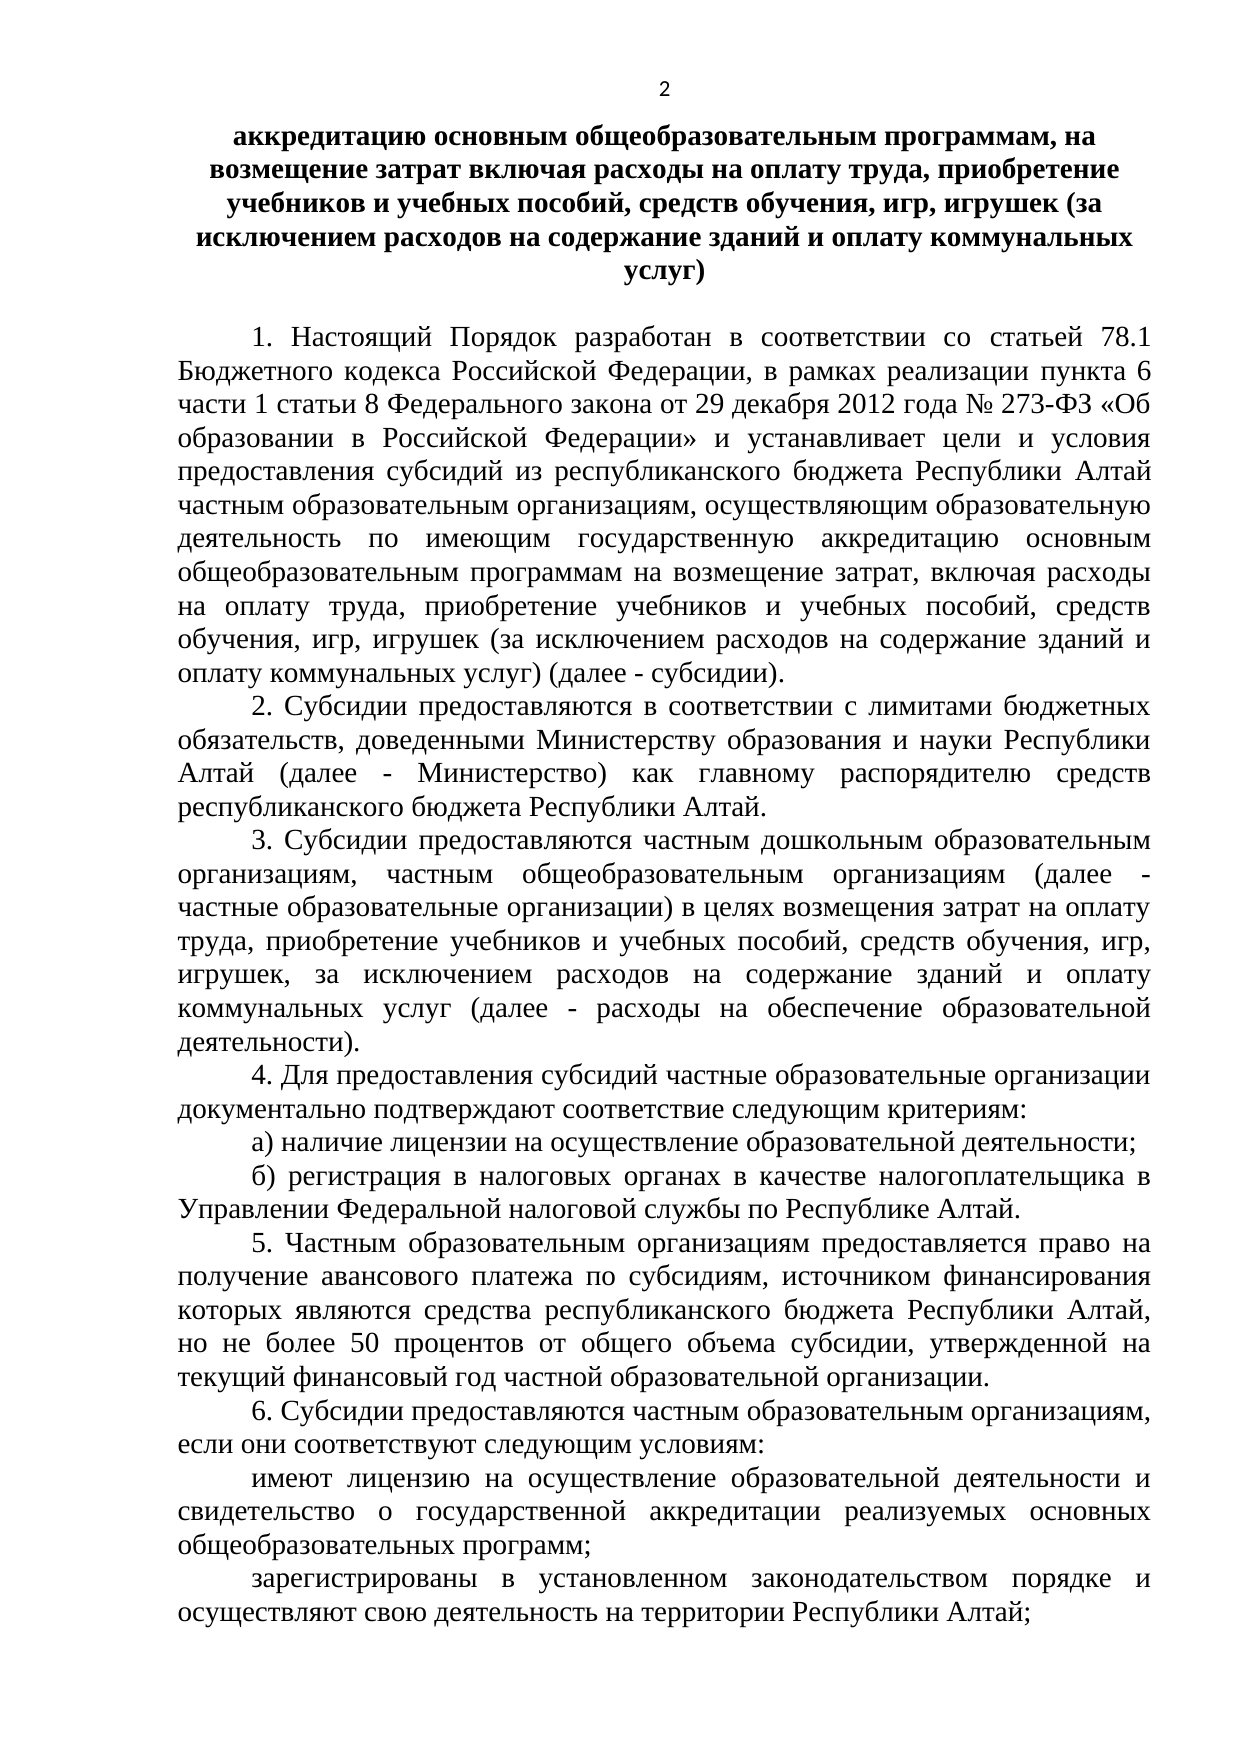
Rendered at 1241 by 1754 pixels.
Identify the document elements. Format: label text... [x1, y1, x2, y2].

text 6. Субсидии предоставляются частным образовательным организациям, если они соответствуют следующим условиям: [177, 1393, 1152, 1460]
text имеют лицензию на осуществление образовательной деятельности и свидетельство о государственной аккредитации реализуемых основных общеобразовательных программ; [177, 1460, 1152, 1560]
text 3. Субсидии предоставляются частным дошкольным образовательным организациям, частным общеобразовательным организациям (далее - частные образовательные организации) в целях возмещения затрат на оплату труда, приобретение учебников и учебных пособий, средств обучения, игр, игрушек, за исключением расходов на содержание зданий и оплату коммунальных услуг (далее - расходы на обеспечение образовательной деятельности). [177, 822, 1152, 1057]
text а) наличие лицензии на осуществление образовательной деятельности; [177, 1124, 1152, 1158]
text зарегистрированы в установленном законодательством порядке и осуществляют свою деятельность на территории Республики Алтай; [177, 1560, 1152, 1627]
text 1. Настоящий Порядок разработан в соответствии со статьей 78.1 Бюджетного кодекса Российской Федерации, в рамках реализации пункта 6 части 1 статьи 8 Федерального закона от 29 декабря 2012 года № 273-ФЗ «Об образовании в Российской Федерации» и устанавливает цели и условия предоставления субсидий из республиканского бюджета Республики Алтай частным образовательным организациям, осуществляющим образовательную деятельность по имеющим государственную аккредитацию основным общеобразовательным программам на возмещение затрат, включая расходы на оплату труда, приобретение учебников и учебных пособий, средств обучения, игр, игрушек (за исключением расходов на содержание зданий и оплату коммунальных услуг) (далее - субсидии). [177, 319, 1152, 688]
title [177, 118, 1152, 286]
text 2. Субсидии предоставляются в соответствии с лимитами бюджетных обязательств, доведенными Министерству образования и науки Республики Алтай (далее - Министерство) как главному распорядителю средств республиканского бюджета Республики Алтай. [177, 688, 1152, 822]
text б) регистрация в налоговых органах в качестве налогоплательщика в Управлении Федеральной налоговой службы по Республике Алтай. [177, 1158, 1152, 1225]
text 4. Для предоставления субсидий частные образовательные организации документально подтверждают соответствие следующим критериям: [177, 1057, 1152, 1124]
text 5. Частным образовательным организациям предоставляется право на получение авансового платежа по субсидиям, источником финансирования которых являются средства республиканского бюджета Республики Алтай, но не более 50 процентов от общего объема субсидии, утвержденной на текущий финансовый год частной образовательной организации. [177, 1225, 1152, 1393]
